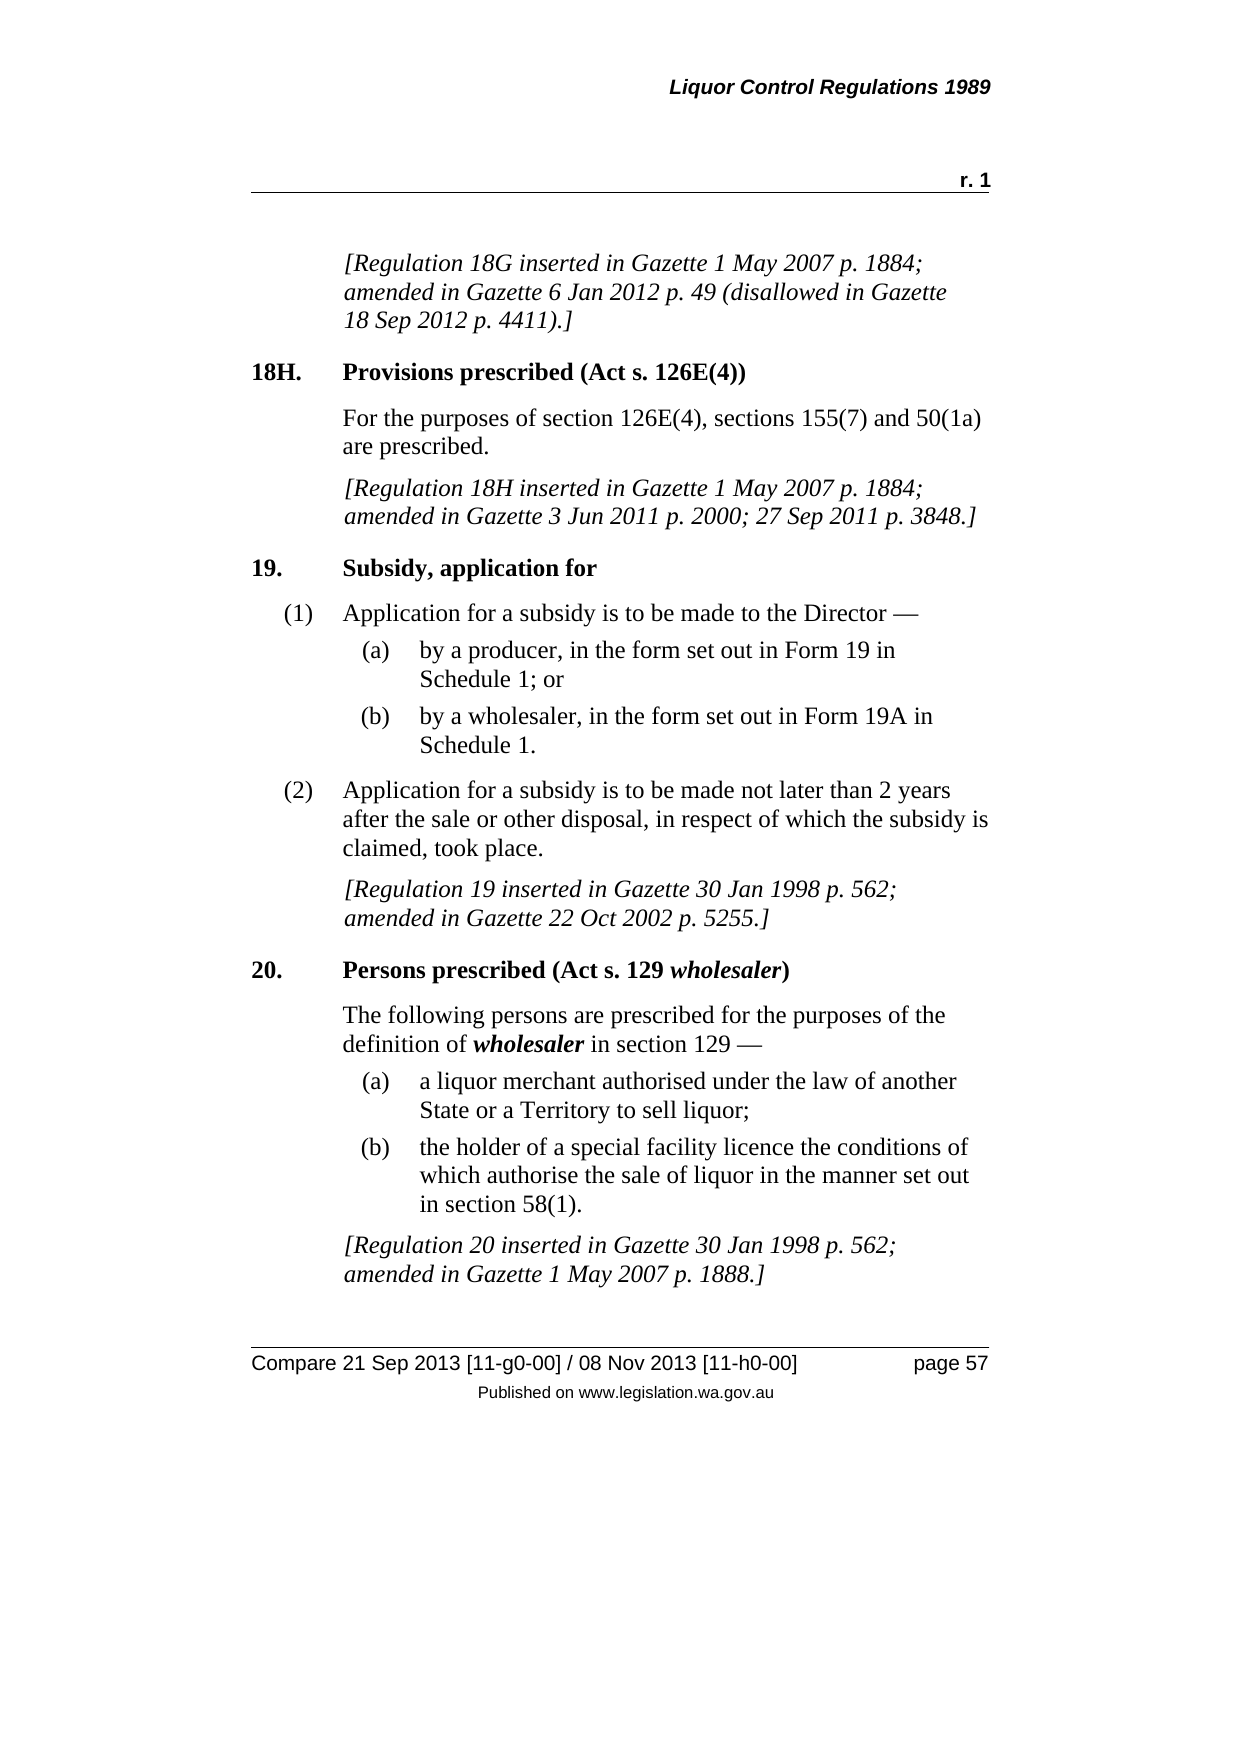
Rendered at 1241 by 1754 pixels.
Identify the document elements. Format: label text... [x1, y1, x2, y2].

text [Regulation 20 inserted in Gazette 30 Jan 1998 p. 562; amended in Gazette 1 May 2007 p. 1888.] [251, 1231, 989, 1288]
text (1) Application for a subsidy is to be made to the Director — [251, 598, 989, 627]
subtitle 18H. Provisions prescribed (Act s. 126E(4)) [251, 357, 989, 386]
text The following persons are prescribed for the purposes of the definition of wholesaler in section 129 — [251, 1000, 989, 1058]
text For the purposes of section 126E(4), sections 155(7) and 50(1a) are prescribed. [251, 403, 989, 460]
text (b) the holder of a special facility licence the conditions of which authorise the sale of liquor in the manner set out in section 58(1). [251, 1132, 989, 1218]
text [Regulation 18G inserted in Gazette 1 May 2007 p. 1884; amended in Gazette 6 Jan 2012 p. 49 (disallowed in Gazette 18 Sep 2012 p. 4411).] [251, 248, 989, 334]
text (b) by a wholesaler, in the form set out in Form 19A in Schedule 1. [251, 701, 989, 759]
text (a) a liquor merchant authorised under the law of another State or a Territory to sell liquor; [251, 1066, 989, 1123]
text [Regulation 19 inserted in Gazette 30 Jan 1998 p. 562; amended in Gazette 22 Oct 2002 p. 5255.] [251, 874, 989, 932]
subtitle 20. Persons prescribed (Act s. 129 wholesaler) [251, 955, 989, 983]
text (a) by a producer, in the form set out in Form 19 in Schedule 1; or [251, 636, 989, 693]
subtitle 19. Subsidy, application for [251, 553, 989, 582]
text (2) Application for a subsidy is to be made not later than 2 years after the sale or other disposal, in respect of which the subsidy is claimed, took place. [251, 776, 989, 862]
text [Regulation 18H inserted in Gazette 1 May 2007 p. 1884; amended in Gazette 3 Jun 2011 p. 2000; 27 Sep 2011 p. 3848.] [251, 473, 989, 530]
